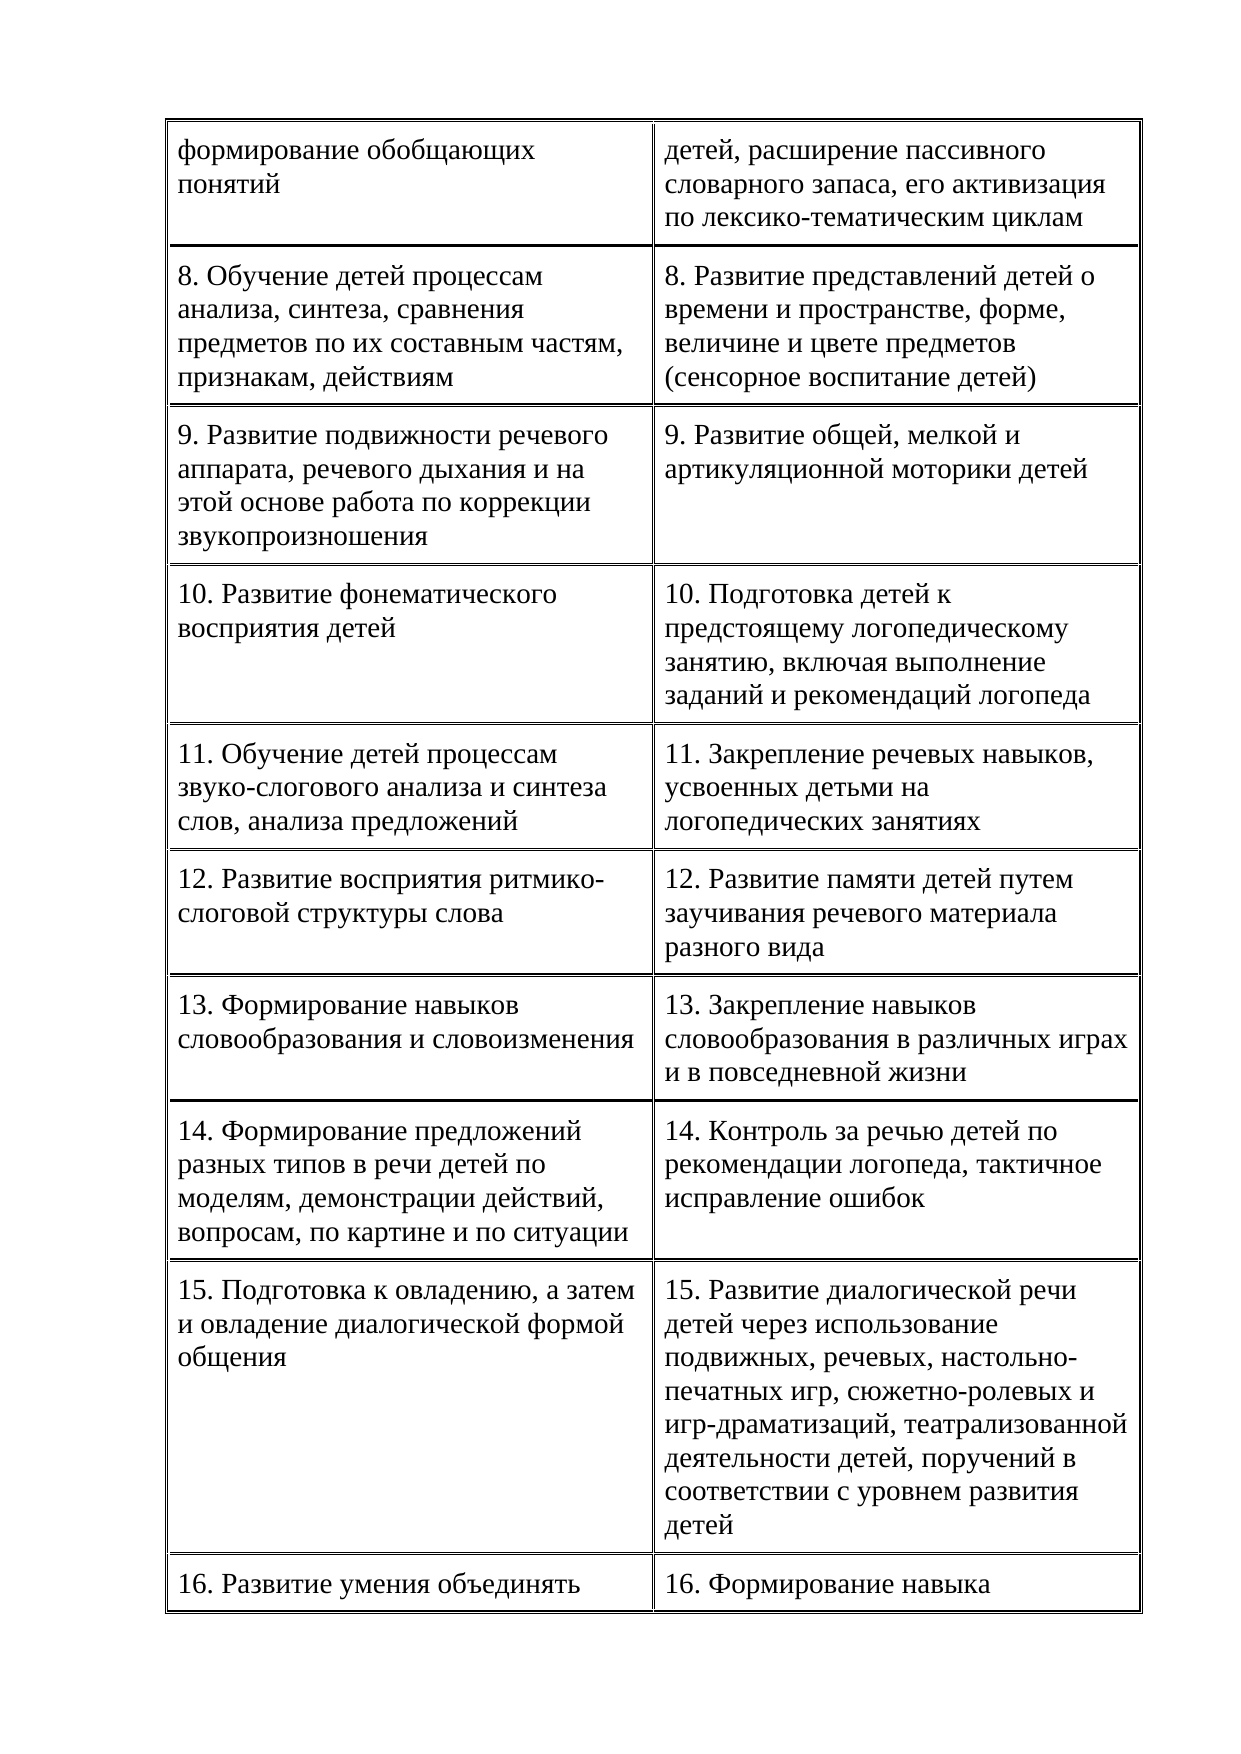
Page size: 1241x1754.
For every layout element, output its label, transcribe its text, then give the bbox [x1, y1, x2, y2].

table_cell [654, 1552, 1141, 1610]
table_cell 14. Контроль за речью детей по рекомендации логопеда, тактичное исправление ошибок [655, 1099, 1139, 1258]
table_cell 11. Обучение детей процессам звуко-слогового анализа и синтеза слов, анализа предложений [166, 722, 653, 847]
table_cell 13. Закрепление навыков словообразования в различных играх и в повседневной жизни [655, 973, 1140, 1099]
table_cell 12. Развитие восприятия ритмико-слоговой структуры слова [168, 848, 652, 973]
table_cell 9. Развитие подвижности речевого аппарата, речевого дыхания и на этой основе работа по коррекции звукопроизношения [168, 403, 652, 562]
table_cell 8. Развитие представлений детей о времени и пространстве, форме, величине и цвете предметов (сенсорное воспитание детей) [655, 244, 1139, 403]
table_cell 12. Развитие памяти детей путем заучивания речевого материала разного вида [655, 848, 1140, 973]
table_cell 8. Обучение детей процессам анализа, синтеза, сравнения предметов по их составным частям, признакам, действиям [168, 244, 652, 403]
table_cell 10. Развитие фонематического восприятия детей [168, 563, 652, 722]
table_cell 15. Подготовка к овладению, а затем и овладение диалогической формой общения [168, 1258, 652, 1552]
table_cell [654, 122, 1139, 244]
table_cell 9. Развитие общей, мелкой и артикуляционной моторики детей [655, 403, 1140, 562]
table_cell 14. Формирование предложений разных типов в речи детей по моделям, демонстрации действий, вопросам, по картине и по ситуации [168, 1099, 652, 1258]
table_cell 11. Закрепление речевых навыков, усвоенных детьми на логопедических занятиях [654, 722, 1141, 847]
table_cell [168, 122, 653, 244]
table_cell 10. Подготовка детей к предстоящему логопедическому занятию, включая выполнение заданий и рекомендаций логопеда [655, 563, 1140, 722]
table_cell 15. Развитие диалогической речи детей через использование подвижных, речевых, настольно-печатных игр, сюжетно-ролевых и игр-драматизаций, театрализованной деятельности детей, поручений в соответствии с уровнем развития детей [655, 1258, 1140, 1552]
table_cell 13. Формирование навыков словообразования и словоизменения [168, 973, 652, 1099]
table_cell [166, 1552, 653, 1610]
